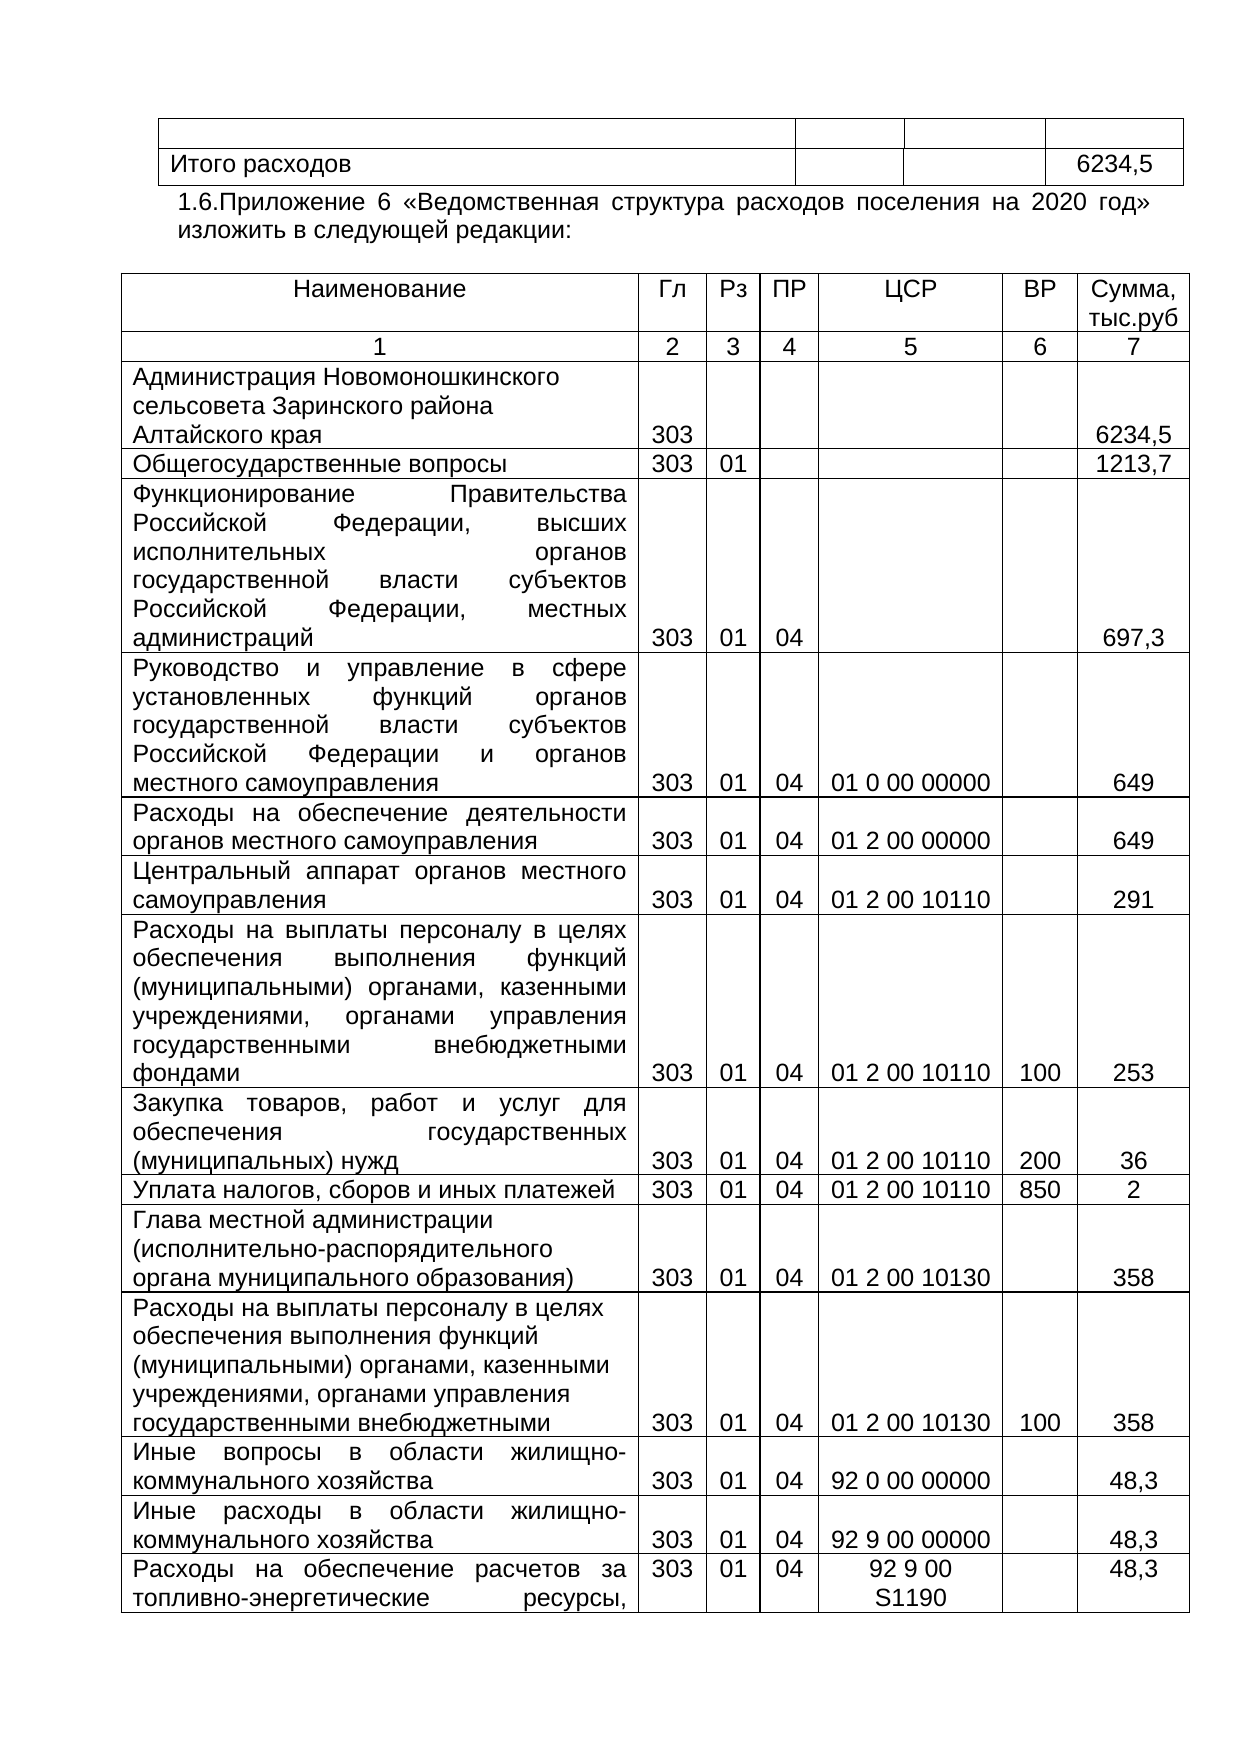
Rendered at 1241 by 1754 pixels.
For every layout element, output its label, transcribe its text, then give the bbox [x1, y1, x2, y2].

table_cell 291 [1078, 856, 1189, 913]
table_cell 92 9 00 00000 [819, 1496, 1002, 1553]
table_cell 649 [1078, 653, 1189, 796]
table_cell 04 [761, 1496, 818, 1553]
table_cell [904, 149, 1045, 185]
table_header Гл [639, 274, 706, 331]
table_cell 92 0 00 00000 [819, 1437, 1002, 1495]
table_cell 303 [639, 479, 706, 652]
table_cell 01 [707, 653, 759, 796]
table_cell 04 [761, 798, 818, 855]
table_cell 100 [1003, 915, 1077, 1087]
table_cell [159, 119, 795, 148]
table_cell 36 [1078, 1088, 1189, 1174]
table_cell [1003, 479, 1077, 652]
table_cell 01 2 00 10110 [819, 1175, 1002, 1204]
table_cell 1213,7 [1078, 449, 1189, 478]
table_cell 303 [639, 856, 706, 913]
table_cell 04 [761, 1205, 818, 1291]
table_cell 01 [707, 915, 759, 1087]
table_cell 01 2 00 10110 [819, 856, 1002, 913]
table_cell 04 [761, 479, 818, 652]
table_cell 5 [819, 332, 1002, 361]
table_cell 01 [707, 1554, 759, 1612]
table_header Сумма, тыс.руб [1078, 274, 1189, 331]
table_cell 01 0 00 00000 [819, 653, 1002, 796]
table_cell 01 [707, 798, 759, 855]
table_cell 01 2 00 10110 [819, 915, 1002, 1087]
table_cell 01 [707, 1496, 759, 1553]
table_cell 92 9 00 S1190 [819, 1554, 1002, 1612]
table_cell 303 [639, 1205, 706, 1291]
table_cell Уплата налогов, сборов и иных платежей [122, 1175, 638, 1204]
table_cell 303 [639, 1088, 706, 1174]
table_cell 303 [639, 449, 706, 478]
table_cell Глава местной администрации (исполнительно-распорядительного органа муниципального образования) [122, 1205, 638, 1291]
table_cell 48,3 [1078, 1437, 1189, 1495]
table_cell 2 [1078, 1175, 1189, 1204]
table_cell 01 2 00 00000 [819, 798, 1002, 855]
table_cell 303 [639, 1437, 706, 1495]
table_cell Закупка товаров, работ и услуг для обеспечения государственных (муниципальных) нужд [122, 1088, 638, 1174]
table_cell 303 [639, 798, 706, 855]
table_cell [796, 119, 904, 148]
table_cell 358 [1078, 1293, 1189, 1436]
table_cell 303 [639, 915, 706, 1087]
table_cell 04 [761, 653, 818, 796]
table_cell Центральный аппарат органов местного самоуправления [122, 856, 638, 913]
table_header ЦСР [819, 274, 1002, 331]
table_cell 04 [761, 1554, 818, 1612]
table_header ПР [761, 274, 818, 331]
table_cell 01 [707, 479, 759, 652]
table_cell 2 [639, 332, 706, 361]
table_cell 358 [1078, 1205, 1189, 1291]
table_cell 6234,5 [1046, 149, 1183, 185]
table_cell 48,3 [1078, 1496, 1189, 1553]
table_cell 253 [1078, 915, 1189, 1087]
table_cell 3 [707, 332, 759, 361]
table_cell 303 [639, 1175, 706, 1204]
table_cell 01 [707, 1437, 759, 1495]
table_cell 04 [761, 1293, 818, 1436]
table_cell [1003, 1496, 1077, 1553]
table_cell Иные вопросы в области жилищно-коммунального хозяйства [122, 1437, 638, 1495]
table_cell 01 [707, 449, 759, 478]
table_cell Функционирование Правительства Российской Федерации, высших исполнительных органов государственной власти субъектов Российской Федерации, местных администраций [122, 479, 638, 652]
table_cell 1 [122, 332, 638, 361]
table_cell 303 [639, 1496, 706, 1553]
table_cell [1003, 653, 1077, 796]
table_cell 01 2 00 10110 [819, 1088, 1002, 1174]
table_cell 04 [761, 915, 818, 1087]
table_cell 01 [707, 1293, 759, 1436]
table_cell 850 [1003, 1175, 1077, 1204]
table_header ВР [1003, 274, 1077, 331]
table_cell 303 [639, 1554, 706, 1612]
table_header Рз [707, 274, 759, 331]
table_cell 7 [1078, 332, 1189, 361]
table_cell 100 [1003, 1293, 1077, 1436]
table_cell Расходы на обеспечение деятельности органов местного самоуправления [122, 798, 638, 855]
table_cell 04 [761, 1088, 818, 1174]
table_cell [819, 479, 1002, 652]
table_cell 01 [707, 856, 759, 913]
table_cell 200 [1003, 1088, 1077, 1174]
table_cell Администрация Новомоношкинского сельсовета Заринского района Алтайского края [122, 362, 638, 448]
table_cell Расходы на выплаты персоналу в целях обеспечения выполнения функций (муниципальными) органами, казенными учреждениями, органами управления государственными внебюджетными [122, 1293, 638, 1436]
table_cell [761, 449, 818, 478]
table_cell 303 [639, 1293, 706, 1436]
table_cell 04 [761, 856, 818, 913]
table_cell Итого расходов [159, 149, 795, 185]
table_cell 48,3 [1078, 1554, 1189, 1612]
table_cell 649 [1078, 798, 1189, 855]
text 1.6.Приложение 6 «Ведомственная структура расходов поселения на 2020 год» изложить в следующей редакции: [177, 186, 1152, 244]
table_cell [1046, 119, 1183, 148]
table_cell [761, 362, 818, 448]
table_cell [819, 362, 1002, 448]
table_cell [819, 449, 1002, 478]
table_cell 01 [707, 1088, 759, 1174]
table_cell [1003, 856, 1077, 913]
table_cell 01 [707, 1175, 759, 1204]
table_header Наименование [122, 274, 638, 331]
table_cell [1003, 798, 1077, 855]
table_cell 303 [639, 653, 706, 796]
table_cell [796, 149, 903, 185]
table_cell [707, 362, 759, 448]
table_cell Расходы на выплаты персоналу в целях обеспечения выполнения функций (муниципальными) органами, казенными учреждениями, органами управления государственными внебюджетными фондами [122, 915, 638, 1087]
table_cell 01 2 00 10130 [819, 1293, 1002, 1436]
table_cell [1003, 1437, 1077, 1495]
table_cell Иные расходы в области жилищно-коммунального хозяйства [122, 1496, 638, 1553]
table_cell [1003, 362, 1077, 448]
table_cell [1003, 1205, 1077, 1291]
table_cell 01 2 00 10130 [819, 1205, 1002, 1291]
table_cell 6 [1003, 332, 1077, 361]
table_cell 303 [639, 362, 706, 448]
table_cell 697,3 [1078, 479, 1189, 652]
table_cell Общегосударственные вопросы [122, 449, 638, 478]
table_cell 04 [761, 1437, 818, 1495]
table_cell 04 [761, 1175, 818, 1204]
table_cell 01 [707, 1205, 759, 1291]
table_cell [1003, 1554, 1077, 1612]
table_cell Руководство и управление в сфере установленных функций органов государственной власти субъектов Российской Федерации и органов местного самоуправления [122, 653, 638, 796]
table_cell [1003, 449, 1077, 478]
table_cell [122, 1554, 638, 1612]
table_cell 6234,5 [1078, 362, 1189, 448]
table_cell [905, 119, 1045, 148]
table_cell 4 [761, 332, 818, 361]
